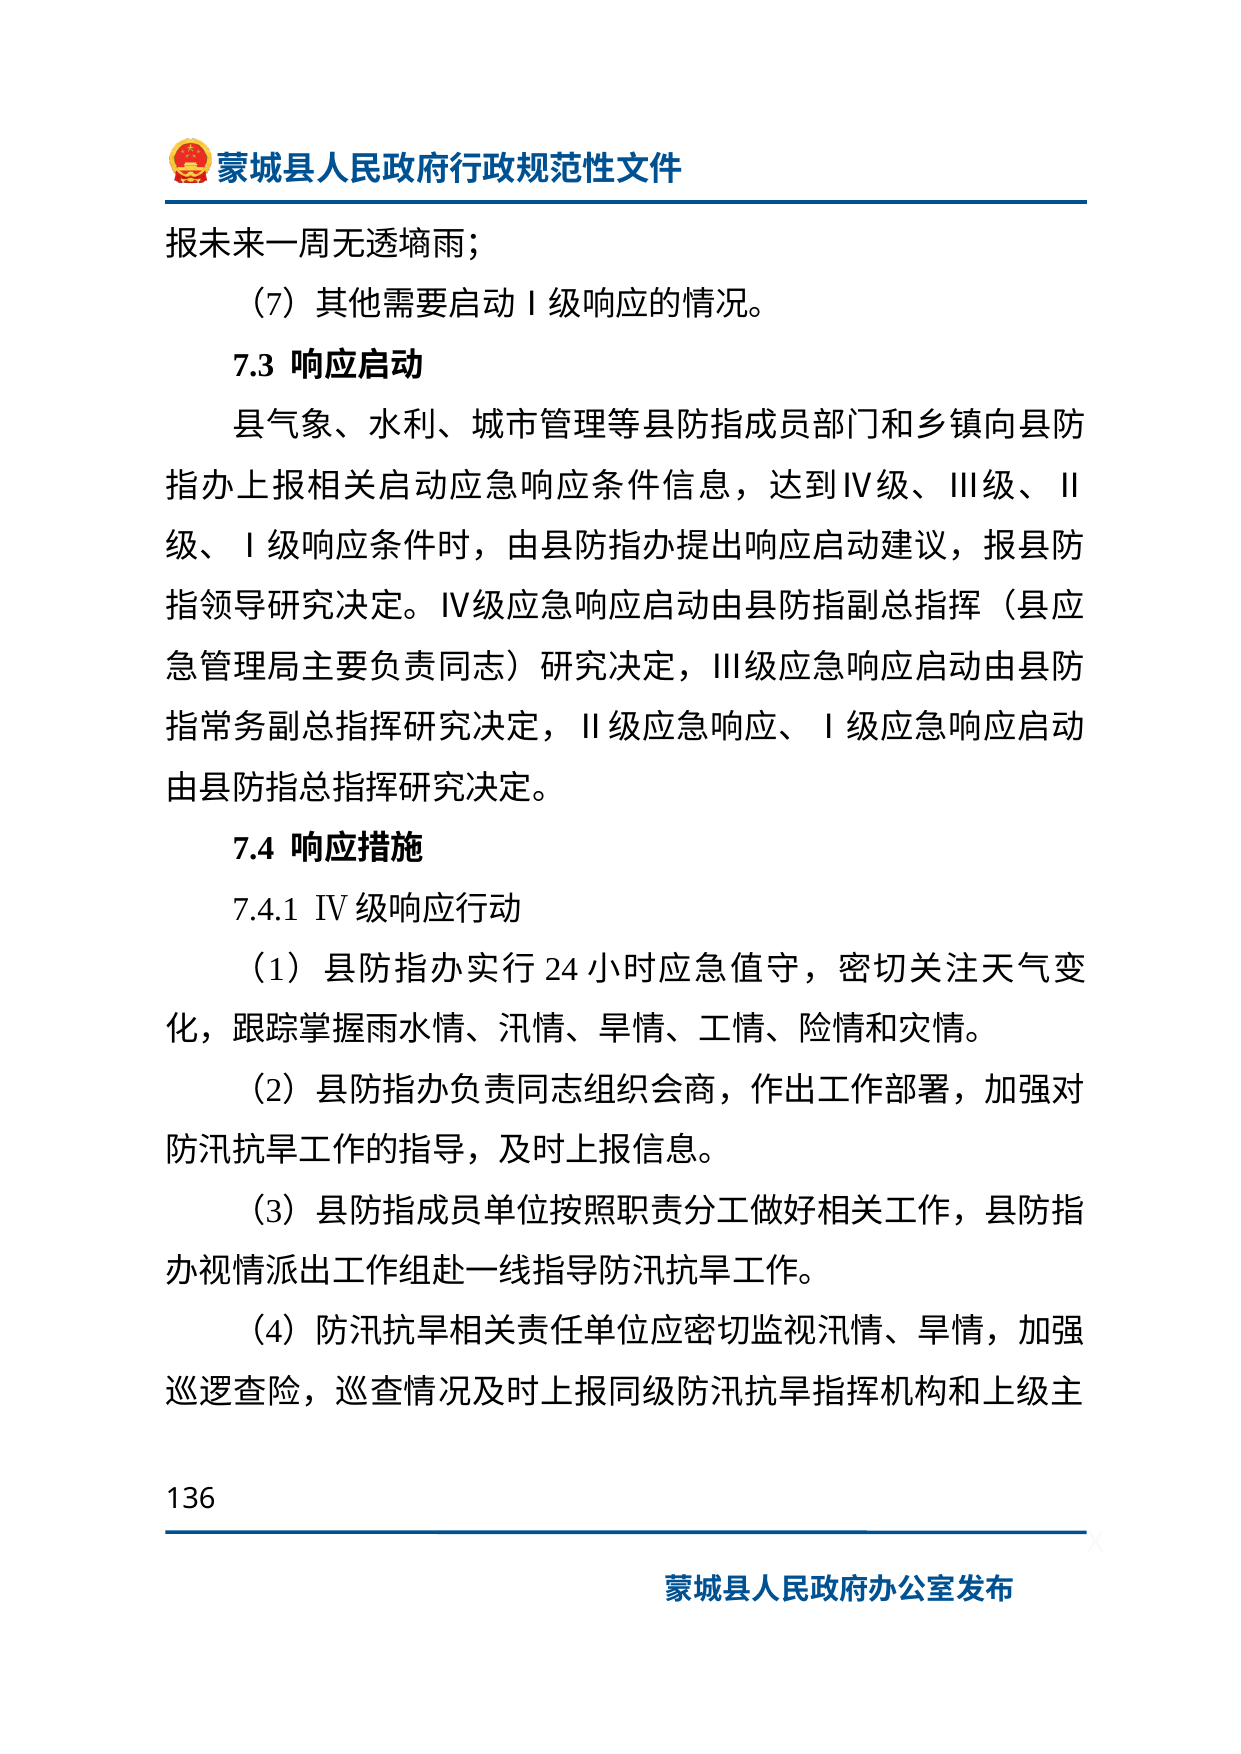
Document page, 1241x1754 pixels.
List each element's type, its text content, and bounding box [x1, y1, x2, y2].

text （7）其他需要启动Ⅰ级响应的情况。 [165, 267, 1087, 328]
text （1）县防指办实行24小时应急值守，密切关注天气变化，跟踪掌握雨水情、汛情、旱情、工情、险情和灾情。 [165, 932, 1087, 1053]
text （6）发生跨县域性特大干旱，或县城发生特大干旱，且预报未来一周无透墒雨； [165, 207, 1087, 267]
text 7.3 响应启动 [165, 328, 1087, 388]
text 县气象、水利、城市管理等县防指成员部门和乡镇向县防指办上报相关启动应急响应条件信息，达到Ⅳ级、Ⅲ级、Ⅱ级、Ⅰ级响应条件时，由县防指办提出响应启动建议，报县防指领导研究决定。Ⅳ级应急响应启动由县防指副总指挥（县应急管理局主要负责同志）研究决定，Ⅲ级应急响应启动由县防指常务副总指挥研究决定，Ⅱ级应急响应、Ⅰ级应急响应启动由县防指总指挥研究决定。 [165, 388, 1087, 811]
text （3）县防指成员单位按照职责分工做好相关工作，县防指办视情派出工作组赴一线指导防汛抗旱工作。 [165, 1174, 1087, 1294]
text （2）县防指办负责同志组织会商，作出工作部署，加强对防汛抗旱工作的指导，及时上报信息。 [165, 1053, 1087, 1174]
text 7.4.1 Ⅳ级响应行动 [165, 872, 1087, 932]
picture [165, 136, 216, 187]
text （4）防汛抗旱相关责任单位应密切监视汛情、旱情，加强巡逻查险，巡查情况及时上报同级防汛抗旱指挥机构和上级主管部门。 [165, 1294, 1087, 1415]
text 7.4 响应措施 [165, 811, 1087, 872]
